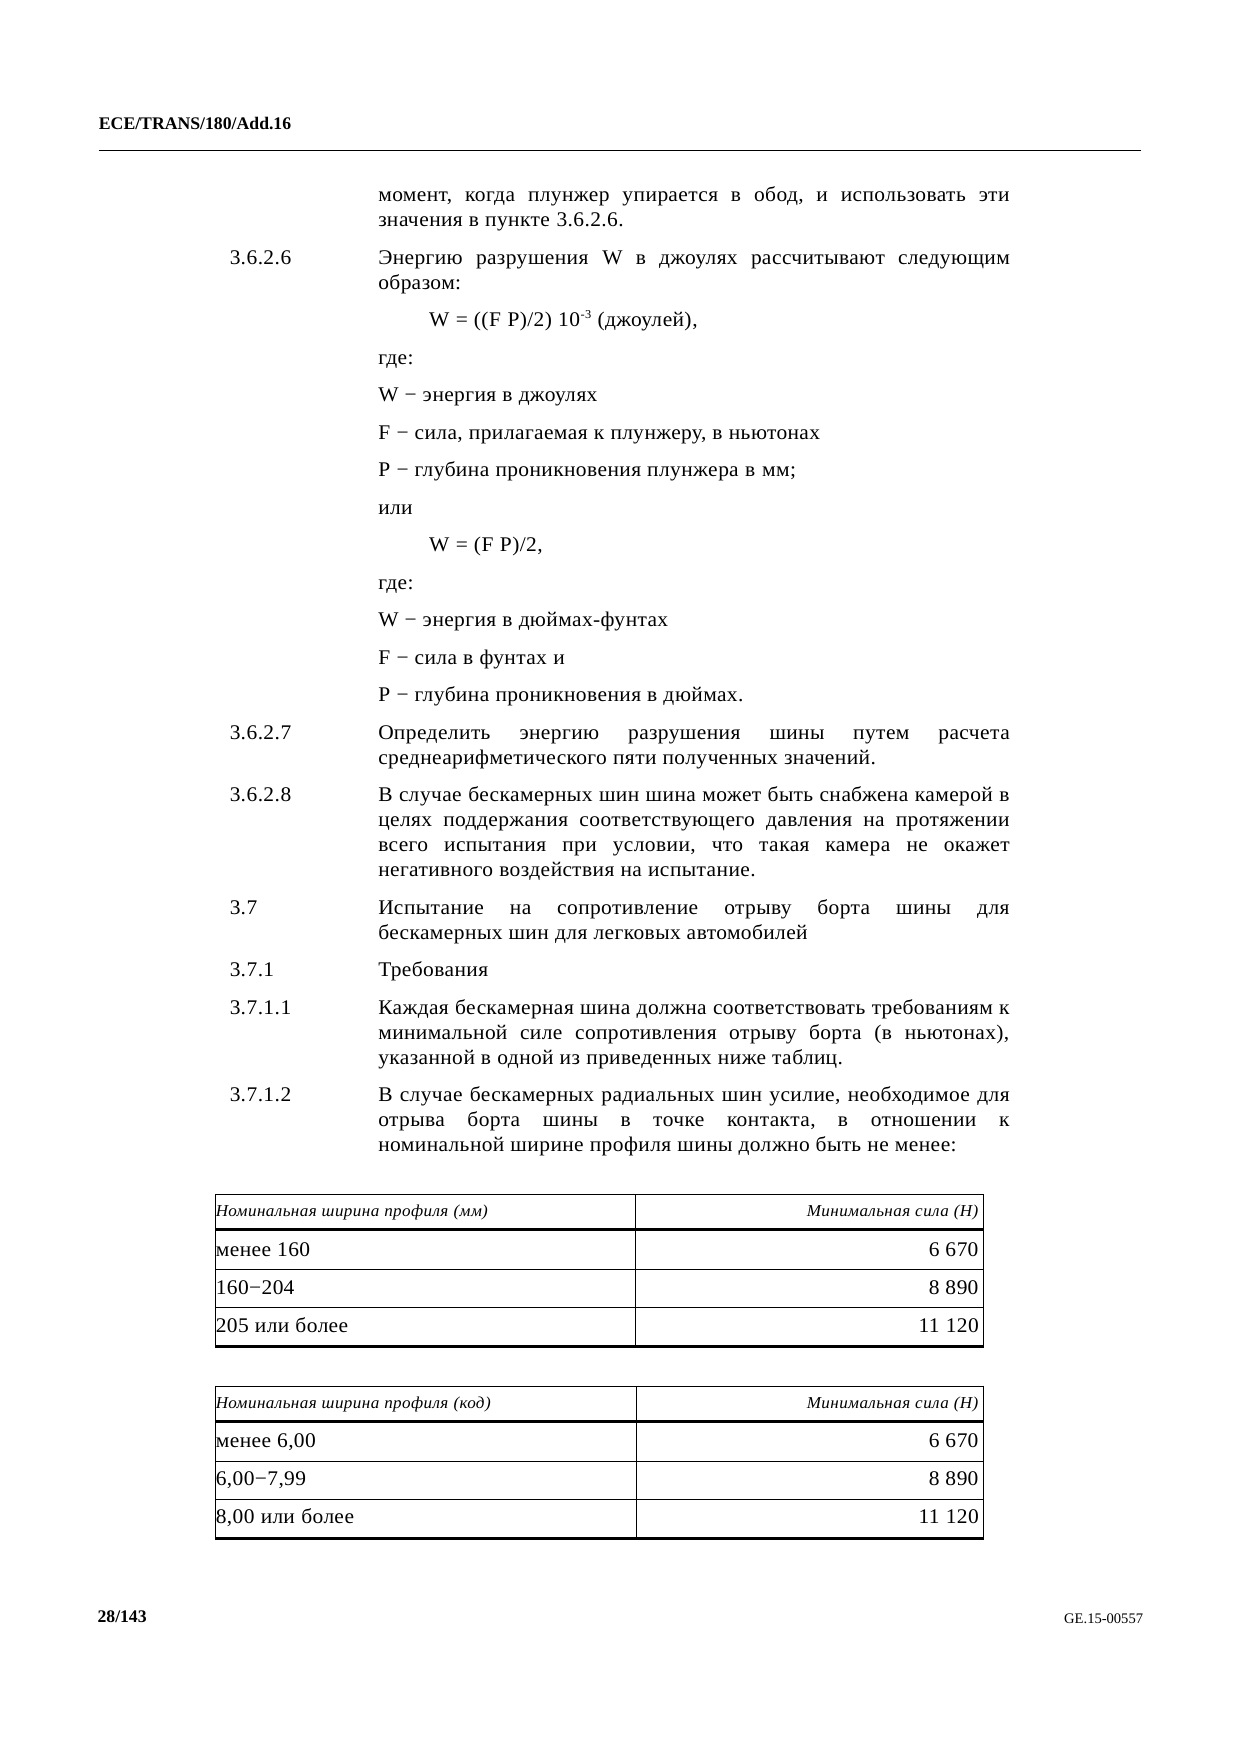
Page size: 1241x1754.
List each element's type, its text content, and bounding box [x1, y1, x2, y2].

text W = ((F P)/2) 10-3 (джоулей), [229, 306, 1011, 331]
text F − сила в фунтах и [229, 644, 1011, 669]
text где: [229, 344, 1011, 369]
text 3.7 Испытание на сопротивление отрыву борта шины для бескамерных шин для легковых автомобилей [229, 894, 1011, 944]
table_cell 11 120 [636, 1308, 983, 1345]
text 3.6.2.6 Энергию разрушения W в джоулях рассчитывают следующим образом: [229, 244, 1011, 294]
table_header Минимальная сила (Н) [636, 1195, 983, 1228]
table_cell 6,00−7,99 [216, 1462, 636, 1499]
table_header Номинальная ширина профиля (код) [216, 1387, 636, 1420]
table_cell 160−204 [216, 1270, 635, 1307]
text P − глубина проникновения плунжера в мм; [229, 456, 1011, 481]
text 3.7.1.2 В случае бескамерных радиальных шин усилие, необходимое для отрыва борта шины в точке контакта, в отношении к номинальной ширине профиля шины должно быть не менее: [229, 1081, 1011, 1156]
text W − энергия в дюймах-фунтах [229, 606, 1011, 631]
table_cell 6 670 [636, 1231, 983, 1269]
table_cell 11 120 [637, 1500, 983, 1537]
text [229, 181, 1011, 231]
text F − сила, прилагаемая к плунжеру, в ньютонах [229, 419, 1011, 444]
table_header Минимальная сила (Н) [637, 1387, 983, 1420]
table_cell 8,00 или более [216, 1500, 636, 1537]
text или [229, 494, 1011, 519]
table_cell 8 890 [636, 1270, 983, 1307]
text 3.7.1.1 Каждая бескамерная шина должна соответствовать требованиям к минимальной силе сопротивления отрыву борта (в ньютонах), указанной в одной из приведенных ниже таблиц. [229, 994, 1011, 1069]
table_cell менее 160 [216, 1231, 635, 1269]
table_header Номинальная ширина профиля (мм) [216, 1195, 635, 1228]
text 3.7.1 Требования [229, 956, 1011, 981]
table_cell менее 6,00 [216, 1423, 636, 1461]
text P − глубина проникновения в дюймах. [229, 681, 1011, 706]
text где: [229, 569, 1011, 594]
text 3.6.2.7 Определить энергию разрушения шины путем расчета среднеарифметического пяти полученных значений. [229, 719, 1011, 769]
table_cell 6 670 [637, 1423, 983, 1461]
text W = (F P)/2, [229, 531, 1011, 556]
table_cell 205 или более [216, 1308, 635, 1345]
table_cell 8 890 [637, 1462, 983, 1499]
text W − энергия в джоулях [229, 381, 1011, 406]
text 3.6.2.8 В случае бескамерных шин шина может быть снабжена камерой в целях поддержания соответствующего давления на протяжении всего испытания при условии, что такая камера не окажет негативного воздействия на испытание. [229, 781, 1011, 881]
